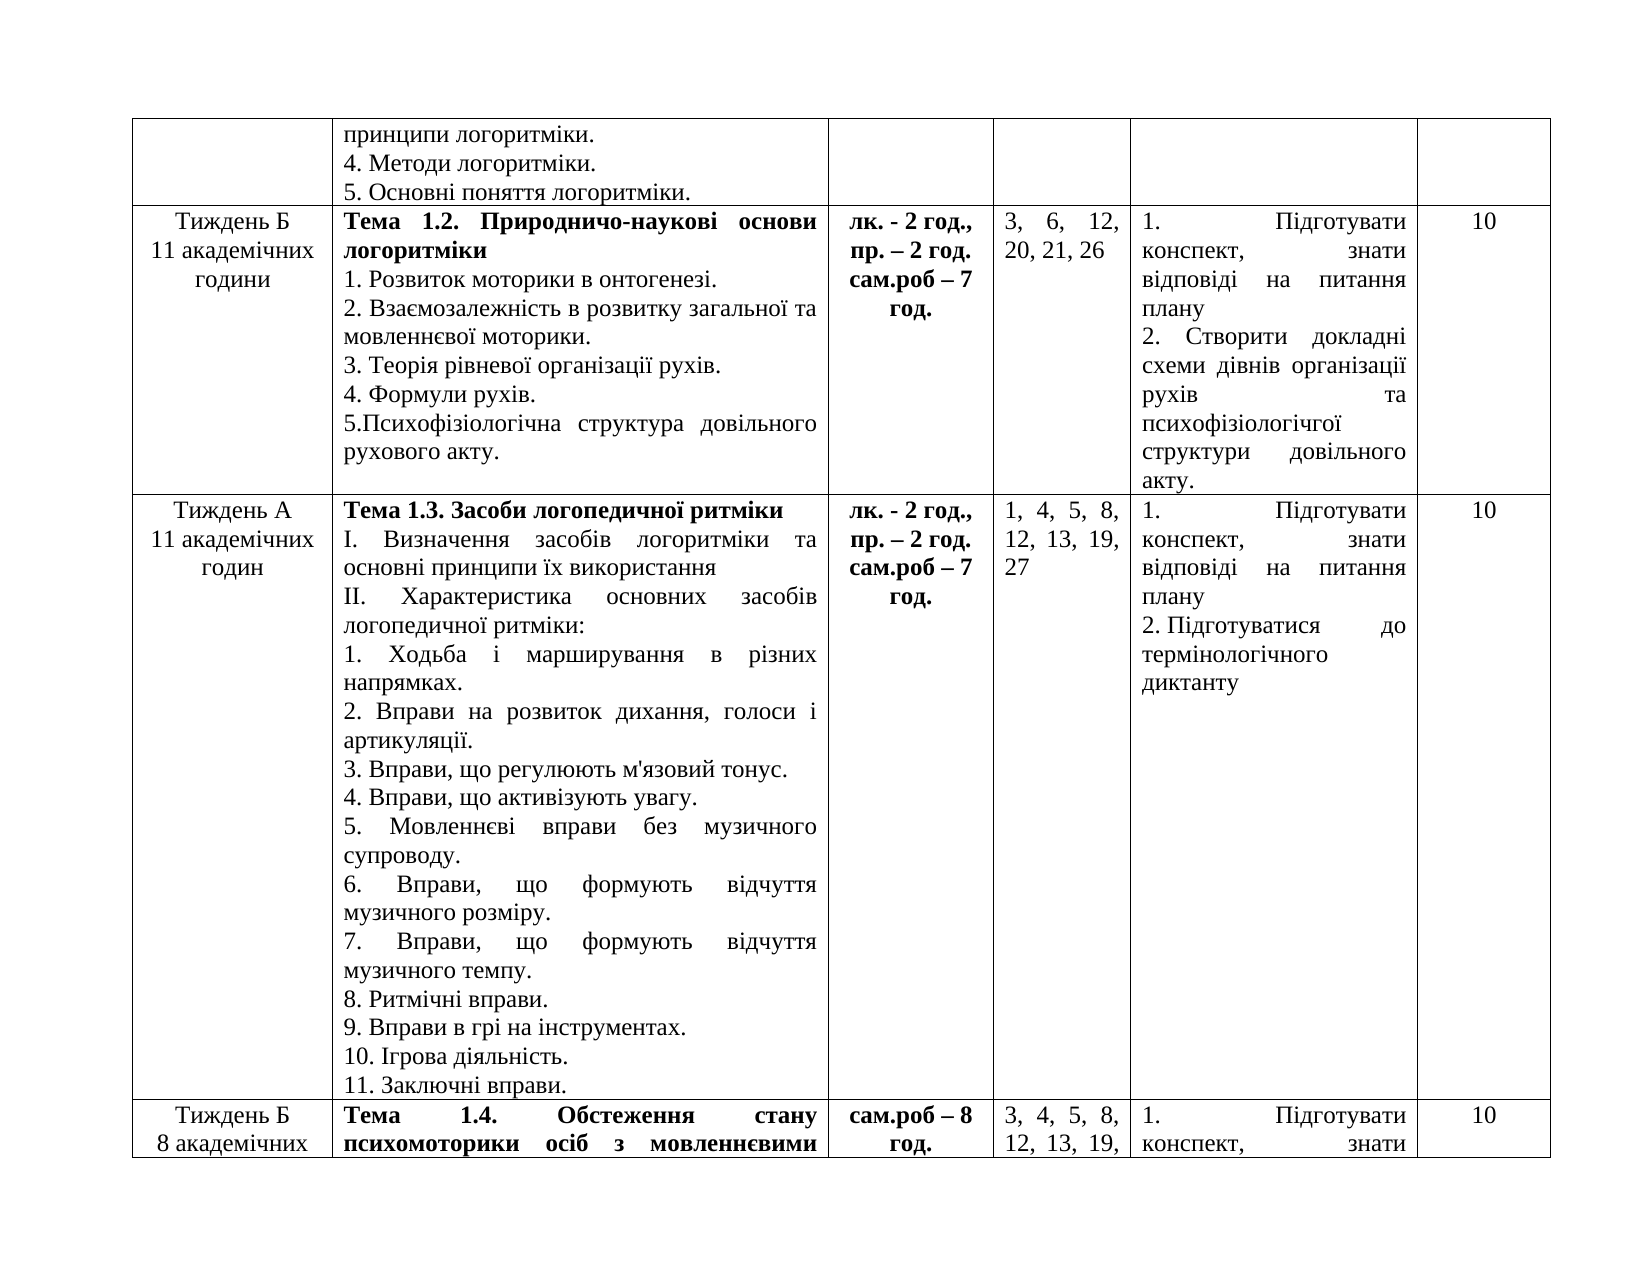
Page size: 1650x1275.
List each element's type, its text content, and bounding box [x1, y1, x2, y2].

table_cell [1131, 119, 1417, 205]
table_cell Тема 1.3. Засоби логопедичної ритміки І. Визначення засобів логоритміки та основні принципи їх використання ІІ. Характеристика основних засобів логопедичної ритміки: 1. Ходьба і марширування в різних напрямках. 2. Вправи на розвиток дихання, голоси і артикуляції. 3. Вправи, що регулюють м'язовий тонус. 4. Вправи, що активізують увагу. 5. Мовленнєві вправи без музичного супроводу. 6. Вправи, що формують відчуття музичного розміру. 7. Вправи, що формують відчуття музичного темпу. 8. Ритмічні вправи. 9. Вправи в грі на інструментах. 10. Ігрова діяльність. 11. Заключні вправи. [333, 495, 828, 1099]
table_cell 10 [1418, 206, 1550, 494]
table_cell Тема 1.2. Природничо-наукові основи логоритміки 1. Розвиток моторики в онтогенезі. 2. Взаємозалежність в розвитку загальної та мовленнєвої моторики. 3. Теорія рівневої організації рухів. 4. Формули рухів. 5.Психофізіологічна структура довільного рухового акту. [333, 206, 828, 494]
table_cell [829, 119, 993, 205]
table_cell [133, 1100, 332, 1157]
table_cell 1. Підготувати конспект, знати відповіді на питання плану 2. Створити докладні схеми дівнів організації рухів та психофізіологічгої структури довільного акту. [1131, 206, 1417, 494]
table_cell 10 [1418, 1100, 1550, 1157]
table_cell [994, 119, 1130, 205]
table_cell лк. - 2 год., пр. – 2 год. сам.роб – 7 год. [829, 206, 993, 494]
table_cell сам.роб – 8 год. [829, 1100, 993, 1157]
table_cell 5 [1418, 119, 1550, 205]
table_cell 1, 4, 5, 8, 12, 13, 19, 27 [994, 495, 1130, 1099]
table_cell Тиждень Б 11 академічних години [133, 206, 332, 494]
table_cell 1. Підготувати конспект, знати відповіді на питання плану 2. Підготуватися до термінологічного диктанту [1131, 495, 1417, 1099]
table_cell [994, 1100, 1130, 1157]
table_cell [333, 1100, 828, 1157]
table_cell Тиждень А 11 академічних годин [133, 495, 332, 1099]
table_cell 10 [1418, 495, 1550, 1099]
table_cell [333, 119, 828, 205]
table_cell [133, 119, 332, 205]
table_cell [1131, 1100, 1417, 1157]
table_cell лк. - 2 год., пр. – 2 год. сам.роб – 7 год. [829, 495, 993, 1099]
table_cell 3, 6, 12, 20, 21, 26 [994, 206, 1130, 494]
